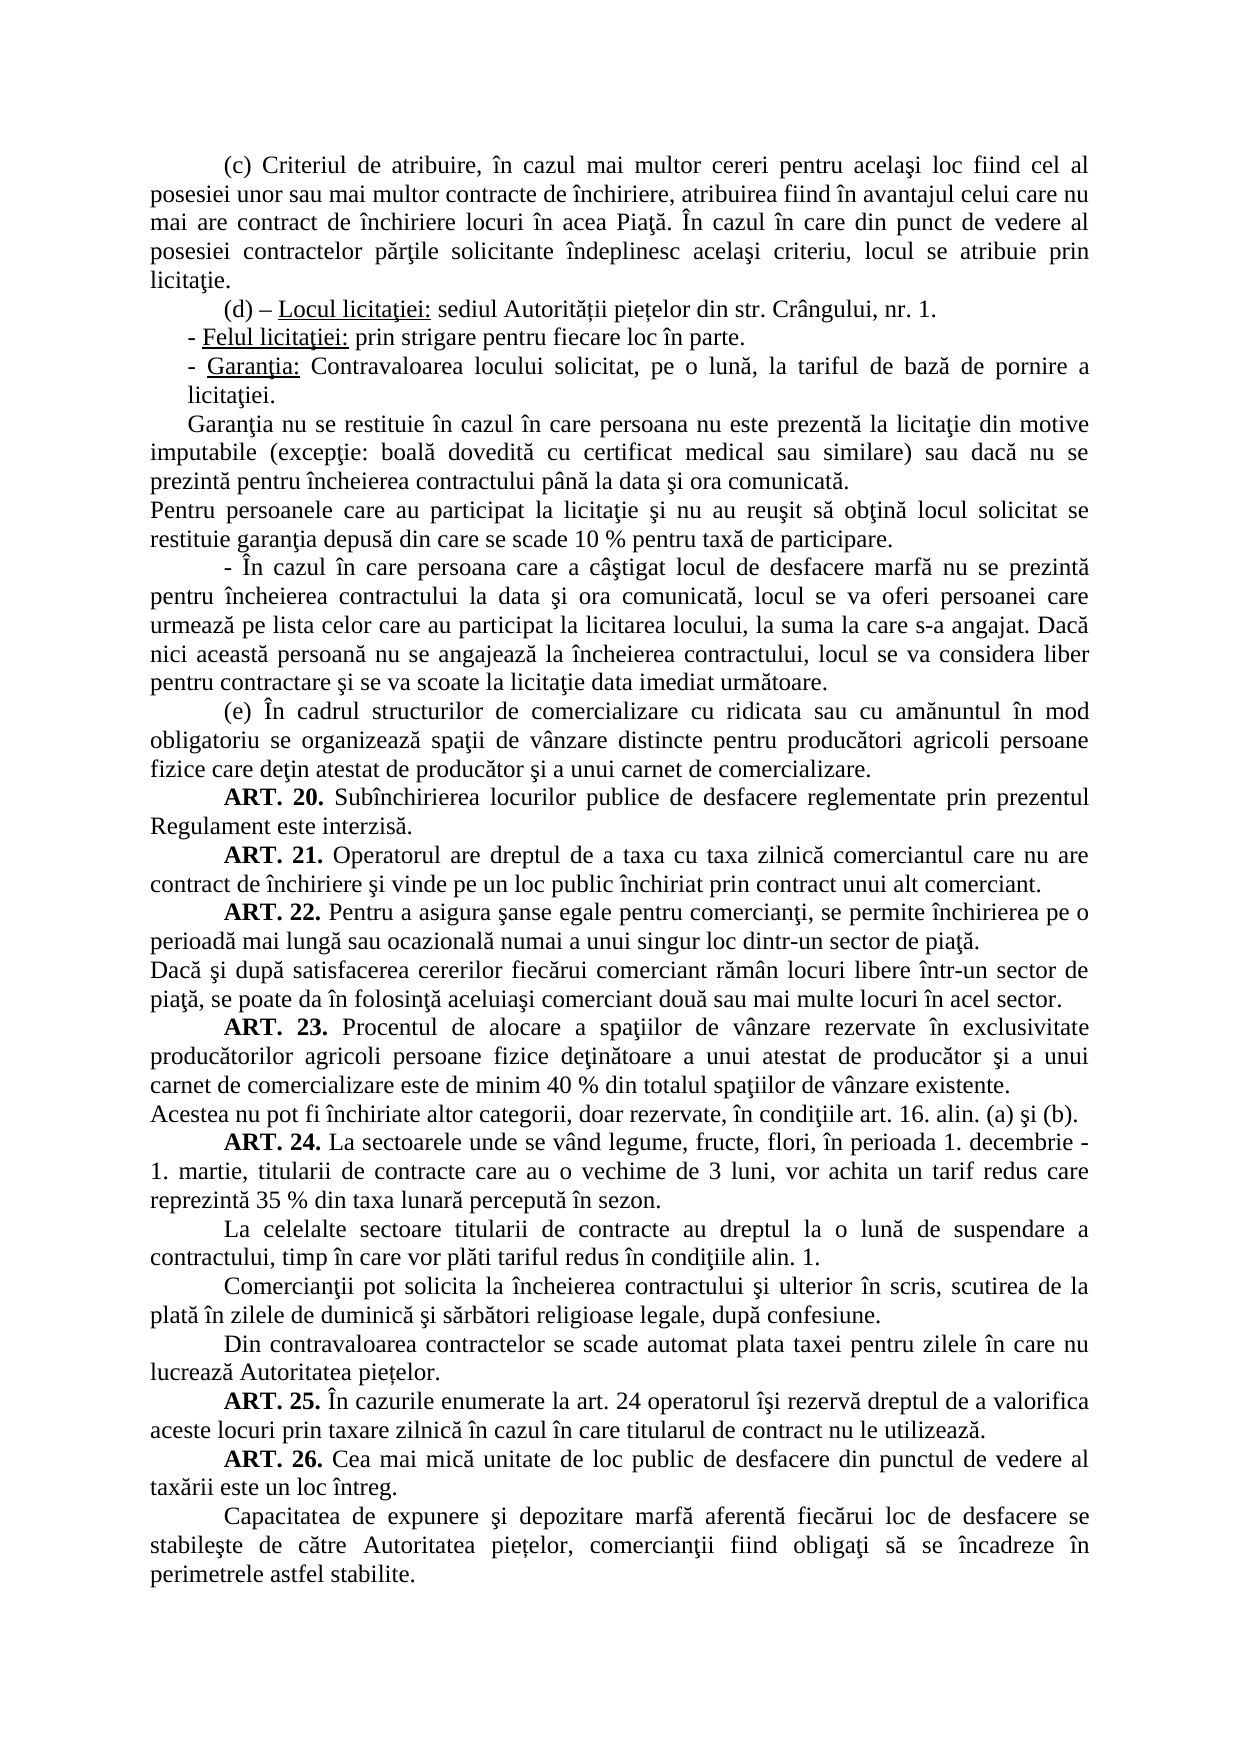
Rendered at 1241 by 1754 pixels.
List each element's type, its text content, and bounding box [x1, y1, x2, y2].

list - Garanţia: Contravaloarea locului solicitat, pe o lună, la tariful de bază de pornire a licitaţiei. [150, 351, 1090, 409]
text Capacitatea de expunere şi depozitare marfă aferentă fiecărui loc de desfacere se stabileşte de către Autoritatea piețelor, comercianţii fiind obligaţi să se încadreze în perimetrele astfel stabilite. [150, 1501, 1090, 1587]
text (d) – Locul licitaţiei: sediul Autorității piețelor din str. Crângului, nr. 1. [150, 294, 1090, 322]
text Din contravaloarea contractelor se scade automat plata taxei pentru zilele în care nu lucrează Autoritatea piețelor. [150, 1329, 1090, 1386]
text ART. 26. Cea mai mică unitate de loc public de desfacere din punctul de vedere al taxării este un loc întreg. [150, 1444, 1090, 1501]
text La celelalte sectoare titularii de contracte au dreptul la o lună de suspendare a contractului, timp în care vor plăti tariful redus în condiţiile alin. 1. [150, 1214, 1090, 1271]
text - În cazul în care persoana care a câştigat locul de desfacere marfă nu se prezintă pentru încheierea contractului la data şi ora comunicată, locul se va oferi persoanei care urmează pe lista celor care au participat la licitarea locului, la suma la care s-a angajat. Dacă nici această persoană nu se angajează la încheierea contractului, locul se va considera liber pentru contractare şi se va scoate la licitaţie data imediat următoare. [150, 552, 1090, 696]
text ART. 22. Pentru a asigura şanse egale pentru comercianţi, se permite închirierea pe o perioadă mai lungă sau ocazională numai a unui singur loc dintr-un sector de piaţă. [150, 897, 1090, 955]
text ART. 23. Procentul de alocare a spaţiilor de vânzare rezervate în exclusivitate producătorilor agricoli persoane fizice deţinătoare a unui atestat de producător şi a unui carnet de comercializare este de minim 40 % din totalul spaţiilor de vânzare existente. [150, 1012, 1090, 1099]
list - Felul licitaţiei: prin strigare pentru fiecare loc în parte. [150, 322, 1090, 351]
text Garanţia nu se restituie în cazul în care persoana nu este prezentă la licitaţie din motive imputabile (excepţie: boală dovedită cu certificat medical sau similare) sau dacă nu se prezintă pentru încheierea contractului până la data şi ora comunicată. [150, 409, 1090, 495]
text Acestea nu pot fi închiriate altor categorii, doar rezervate, în condiţiile art. 16. alin. (a) şi (b). [150, 1099, 1090, 1127]
text ART. 21. Operatorul are dreptul de a taxa cu taxa zilnică comerciantul care nu are contract de închiriere şi vinde pe un loc public închiriat prin contract unui alt comerciant. [150, 840, 1090, 897]
text ART. 24. La sectoarele unde se vând legume, fructe, flori, în perioada 1. decembrie - 1. martie, titularii de contracte care au o vechime de 3 luni, vor achita un tarif redus care reprezintă 35 % din taxa lunară percepută în sezon. [150, 1127, 1090, 1214]
text (e) În cadrul structurilor de comercializare cu ridicata sau cu amănuntul în mod obligatoriu se organizează spaţii de vânzare distincte pentru producători agricoli persoane fizice care deţin atestat de producător şi a unui carnet de comercializare. [150, 696, 1090, 782]
text ART. 25. În cazurile enumerate la art. 24 operatorul îşi rezervă dreptul de a valorifica aceste locuri prin taxare zilnică în cazul în care titularul de contract nu le utilizează. [150, 1386, 1090, 1444]
text Pentru persoanele care au participat la licitaţie şi nu au reuşit să obţină locul solicitat se restituie garanţia depusă din care se scade 10 % pentru taxă de participare. [150, 495, 1090, 552]
text Dacă şi după satisfacerea cererilor fiecărui comerciant rămân locuri libere într-un sector de piaţă, se poate da în folosinţă aceluiaşi comerciant două sau mai multe locuri în acel sector. [150, 955, 1090, 1012]
text Comercianţii pot solicita la încheierea contractului şi ulterior în scris, scutirea de la plată în zilele de duminică şi sărbători religioase legale, după confesiune. [150, 1271, 1090, 1329]
text (c) Criteriul de atribuire, în cazul mai multor cereri pentru acelaşi loc fiind cel al posesiei unor sau mai multor contracte de închiriere, atribuirea fiind în avantajul celui care nu mai are contract de închiriere locuri în acea Piaţă. În cazul în care din punct de vedere al posesiei contractelor părţile solicitante îndeplinesc acelaşi criteriu, locul se atribuie prin licitaţie. [150, 150, 1090, 294]
text ART. 20. Subînchirierea locurilor publice de desfacere reglementate prin prezentul Regulament este interzisă. [150, 782, 1090, 840]
